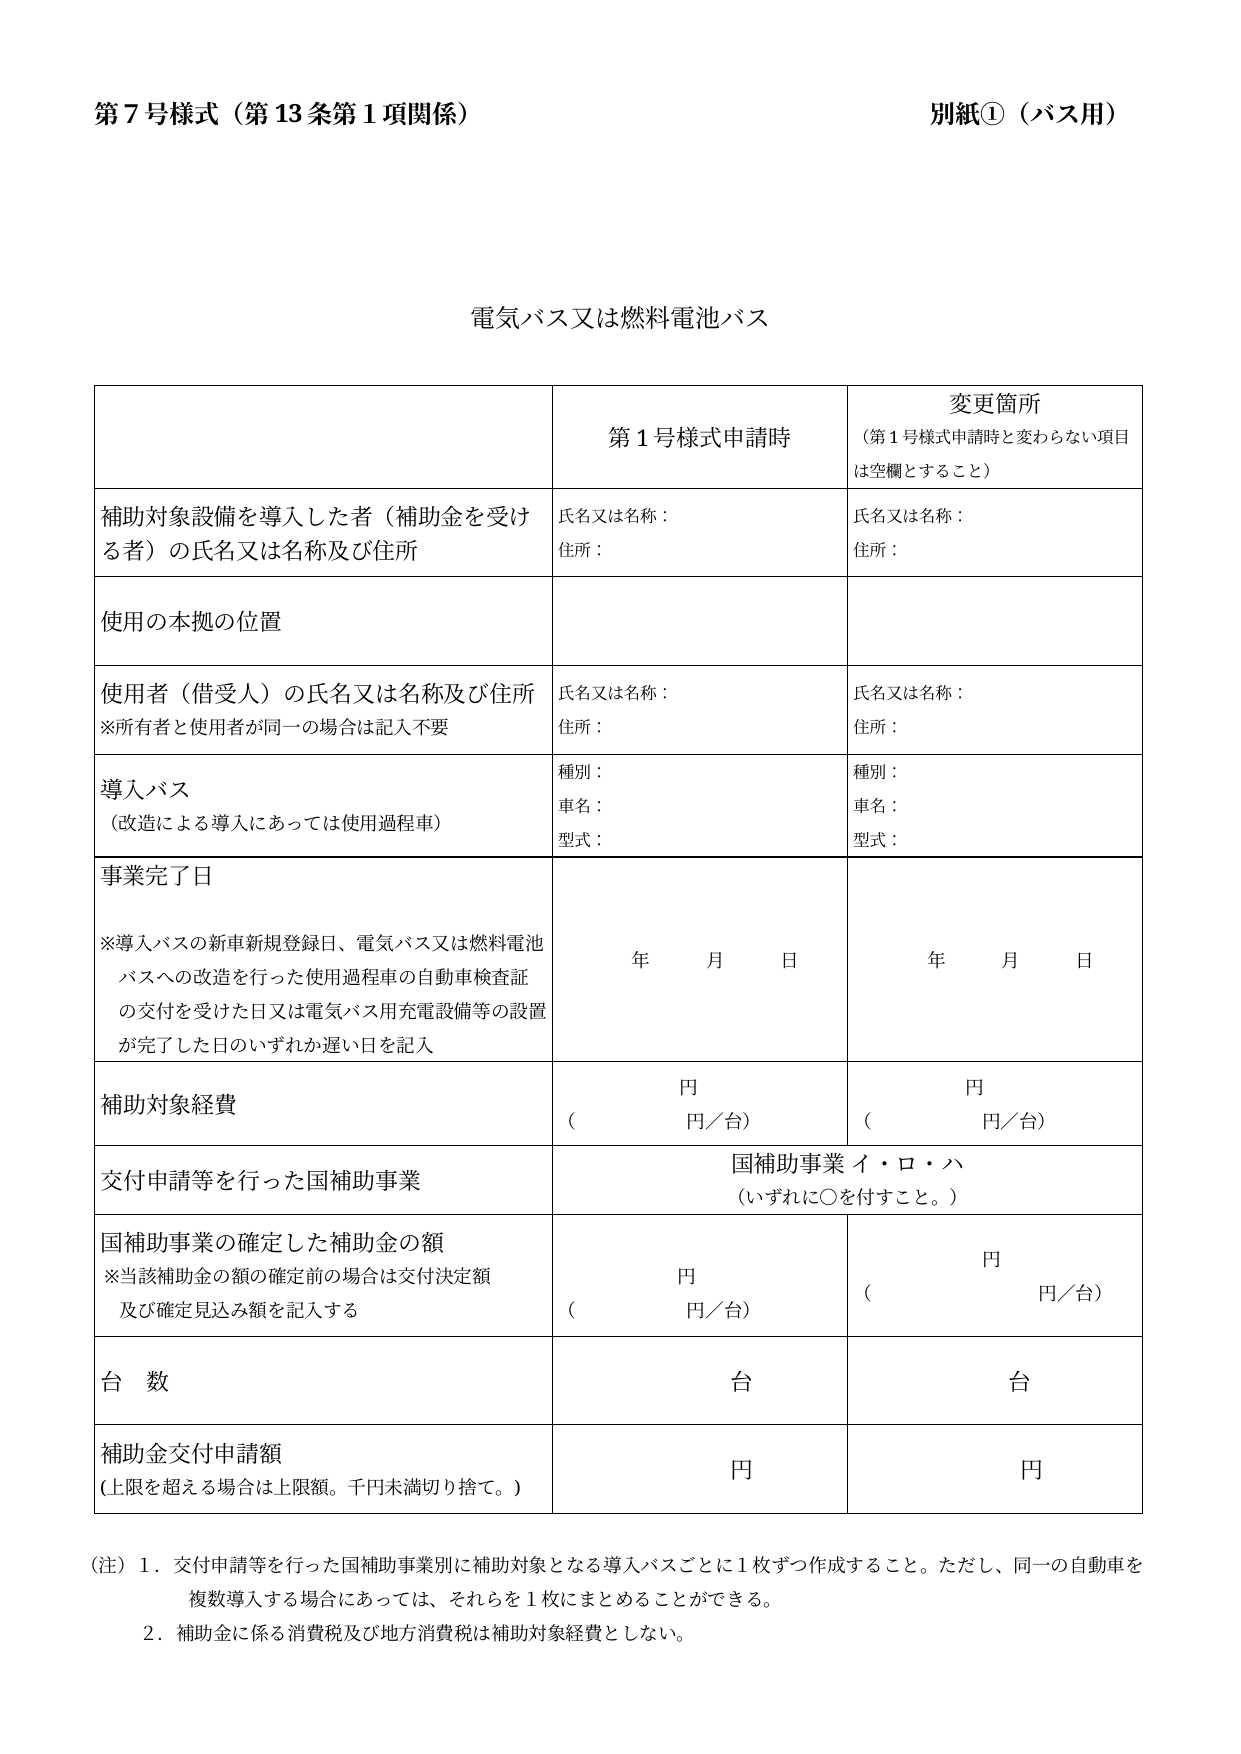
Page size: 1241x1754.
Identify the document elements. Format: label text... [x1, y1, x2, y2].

table_cell 導入バス （改造による導入にあっては使用過程車） [95, 755, 552, 856]
table_header 第1号様式申請時 [553, 386, 847, 487]
table_cell 台 数 [95, 1337, 552, 1424]
table_cell 国補助事業 イ・ロ・ハ （いずれに○を付すこと。） [553, 1146, 1142, 1214]
table_cell 円 [553, 1425, 847, 1513]
table_cell 使用者（借受人）の氏名又は名称及び住所 ※所有者と使用者が同一の場合は記入不要 [95, 666, 552, 753]
table_cell 円 （ 円／台） [848, 1215, 1142, 1336]
table_header 変更箇所 （第1号様式申請時と変わらない項目は空欄とすること） [848, 386, 1142, 487]
table_cell 年 月 日 [848, 858, 1142, 1061]
table_cell 種別： 車名： 型式： [553, 755, 847, 856]
table_cell 氏名又は名称： 住所： [848, 666, 1142, 753]
table_cell 氏名又は名称： 住所： [553, 666, 847, 753]
table_cell [553, 577, 847, 665]
table_cell 種別： 車名： 型式： [848, 755, 1142, 856]
table_cell 台 [848, 1337, 1142, 1424]
table_cell 円 （ 円／台） [848, 1062, 1142, 1145]
table_cell 国補助事業の確定した補助金の額 ※当該補助金の額の確定前の場合は交付決定額 及び確定見込み額を記入する [95, 1215, 552, 1336]
table_cell 円 [848, 1425, 1142, 1513]
table_cell 交付申請等を行った国補助事業 [95, 1146, 552, 1214]
table_cell [848, 577, 1142, 665]
table_cell 補助金交付申請額 (上限を超える場合は上限額。千円未満切り捨て。) [95, 1425, 552, 1513]
table_cell 円 （ 円／台） [553, 1062, 847, 1145]
table_cell 氏名又は名称： 住所： [848, 489, 1142, 576]
table_cell 円 （ 円／台） [553, 1215, 847, 1336]
table_cell 補助対象経費 [95, 1062, 552, 1145]
table_cell 事業完了日 ※導入バスの新車新規登録日、電気バス又は燃料電池バスへの改造を行った使用過程車の自動車検査証の交付を受けた日又は電気バス用充電設備等の設置が完了した日のいずれか遅い日を記入 [95, 858, 552, 1061]
table_cell 使用の本拠の位置 [95, 577, 552, 665]
text 第７号様式（第13条第１項関係） 別紙①（バス用） [94, 79, 1146, 147]
table_cell 年 月 日 [553, 858, 847, 1061]
text （注）１．交付申請等を行った国補助事業別に補助対象となる導入バスごとに１枚ずつ作成すること。ただし、同一の自動車を複数導入する場合にあっては、それらを１枚にまとめることができる。 [80, 1548, 1146, 1616]
table_cell 補助対象設備を導入した者（補助金を受ける者）の氏名又は名称及び住所 [95, 489, 552, 576]
text 電気バス又は燃料電池バス [94, 283, 1146, 351]
table_cell 台 [553, 1337, 847, 1424]
text ２．補助金に係る消費税及び地方消費税は補助対象経費としない。 [139, 1616, 1146, 1650]
table_cell 氏名又は名称： 住所： [553, 489, 847, 576]
table_header [95, 386, 552, 487]
